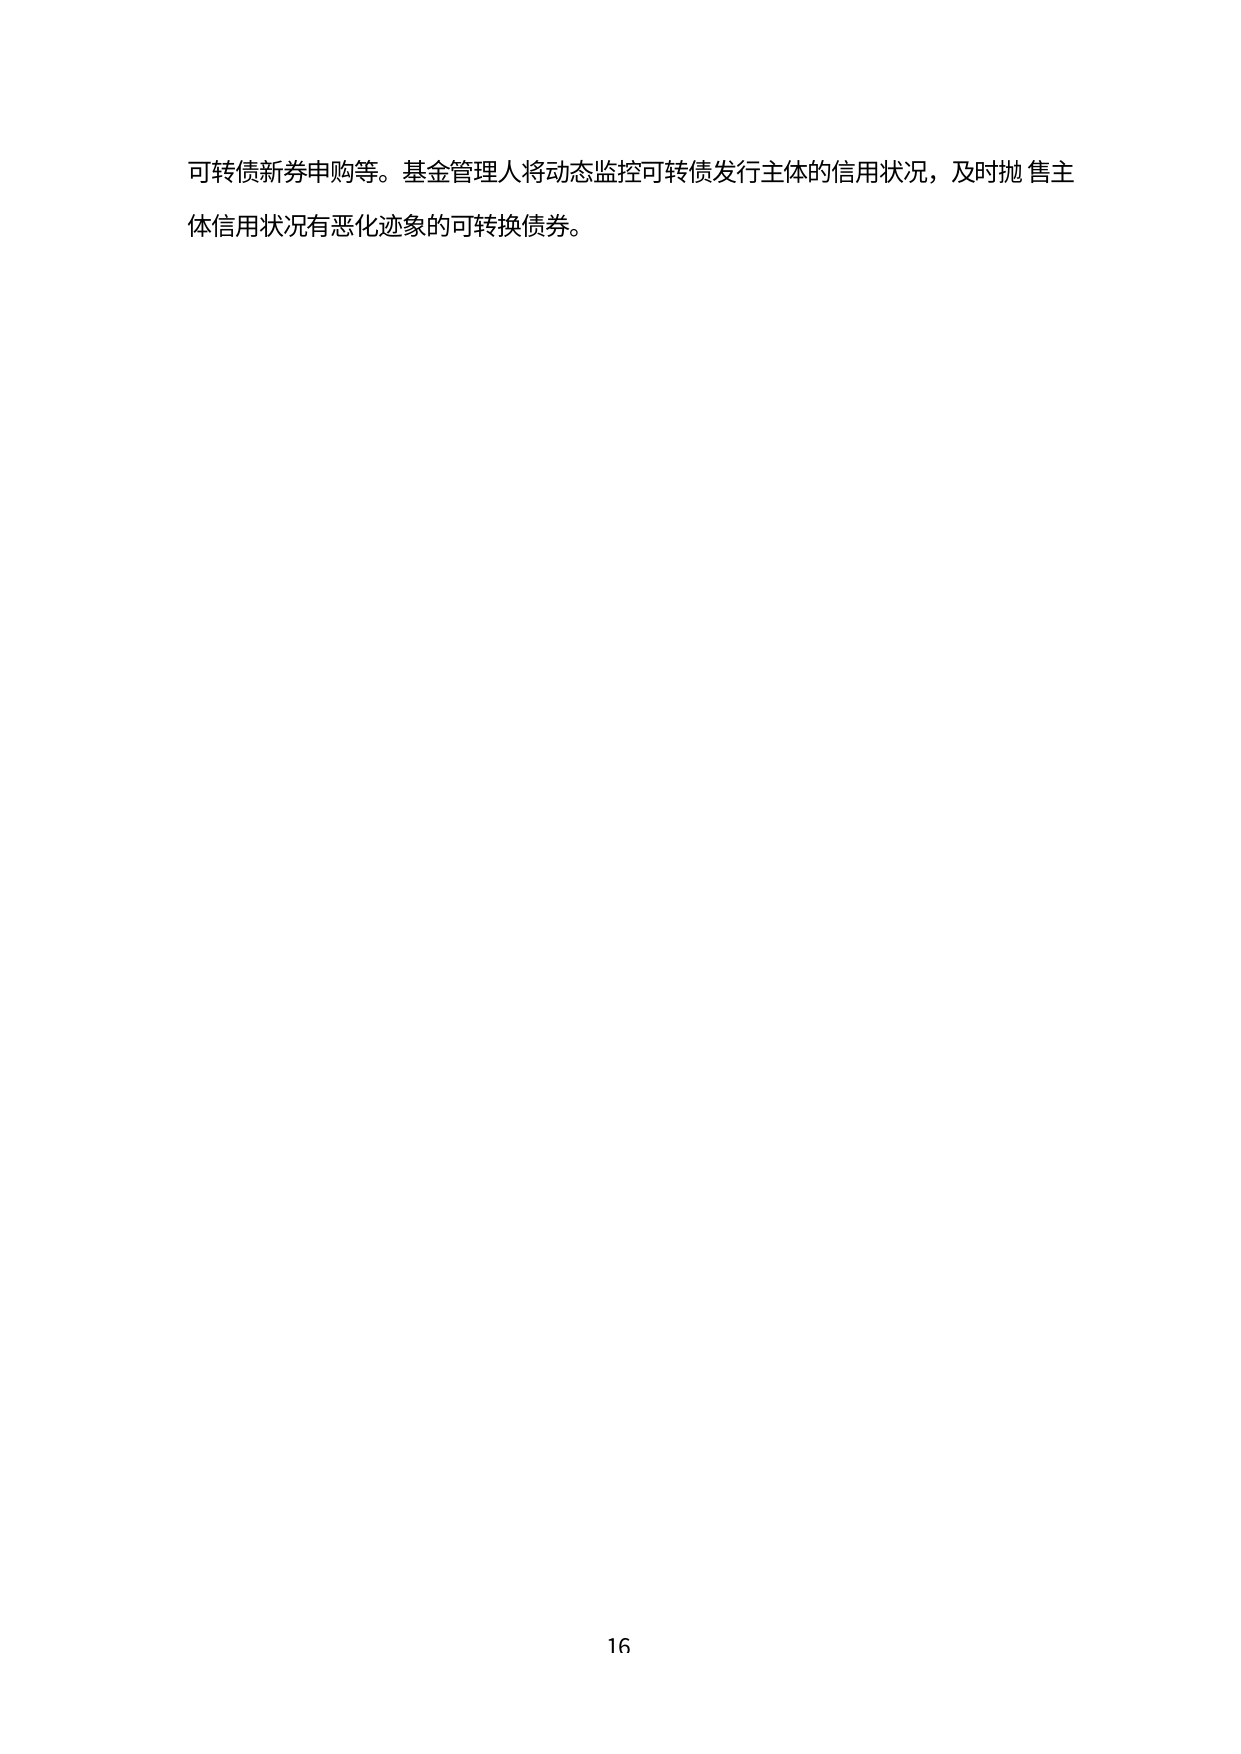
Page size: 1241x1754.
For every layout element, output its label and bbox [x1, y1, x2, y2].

text [187, 152, 1078, 243]
